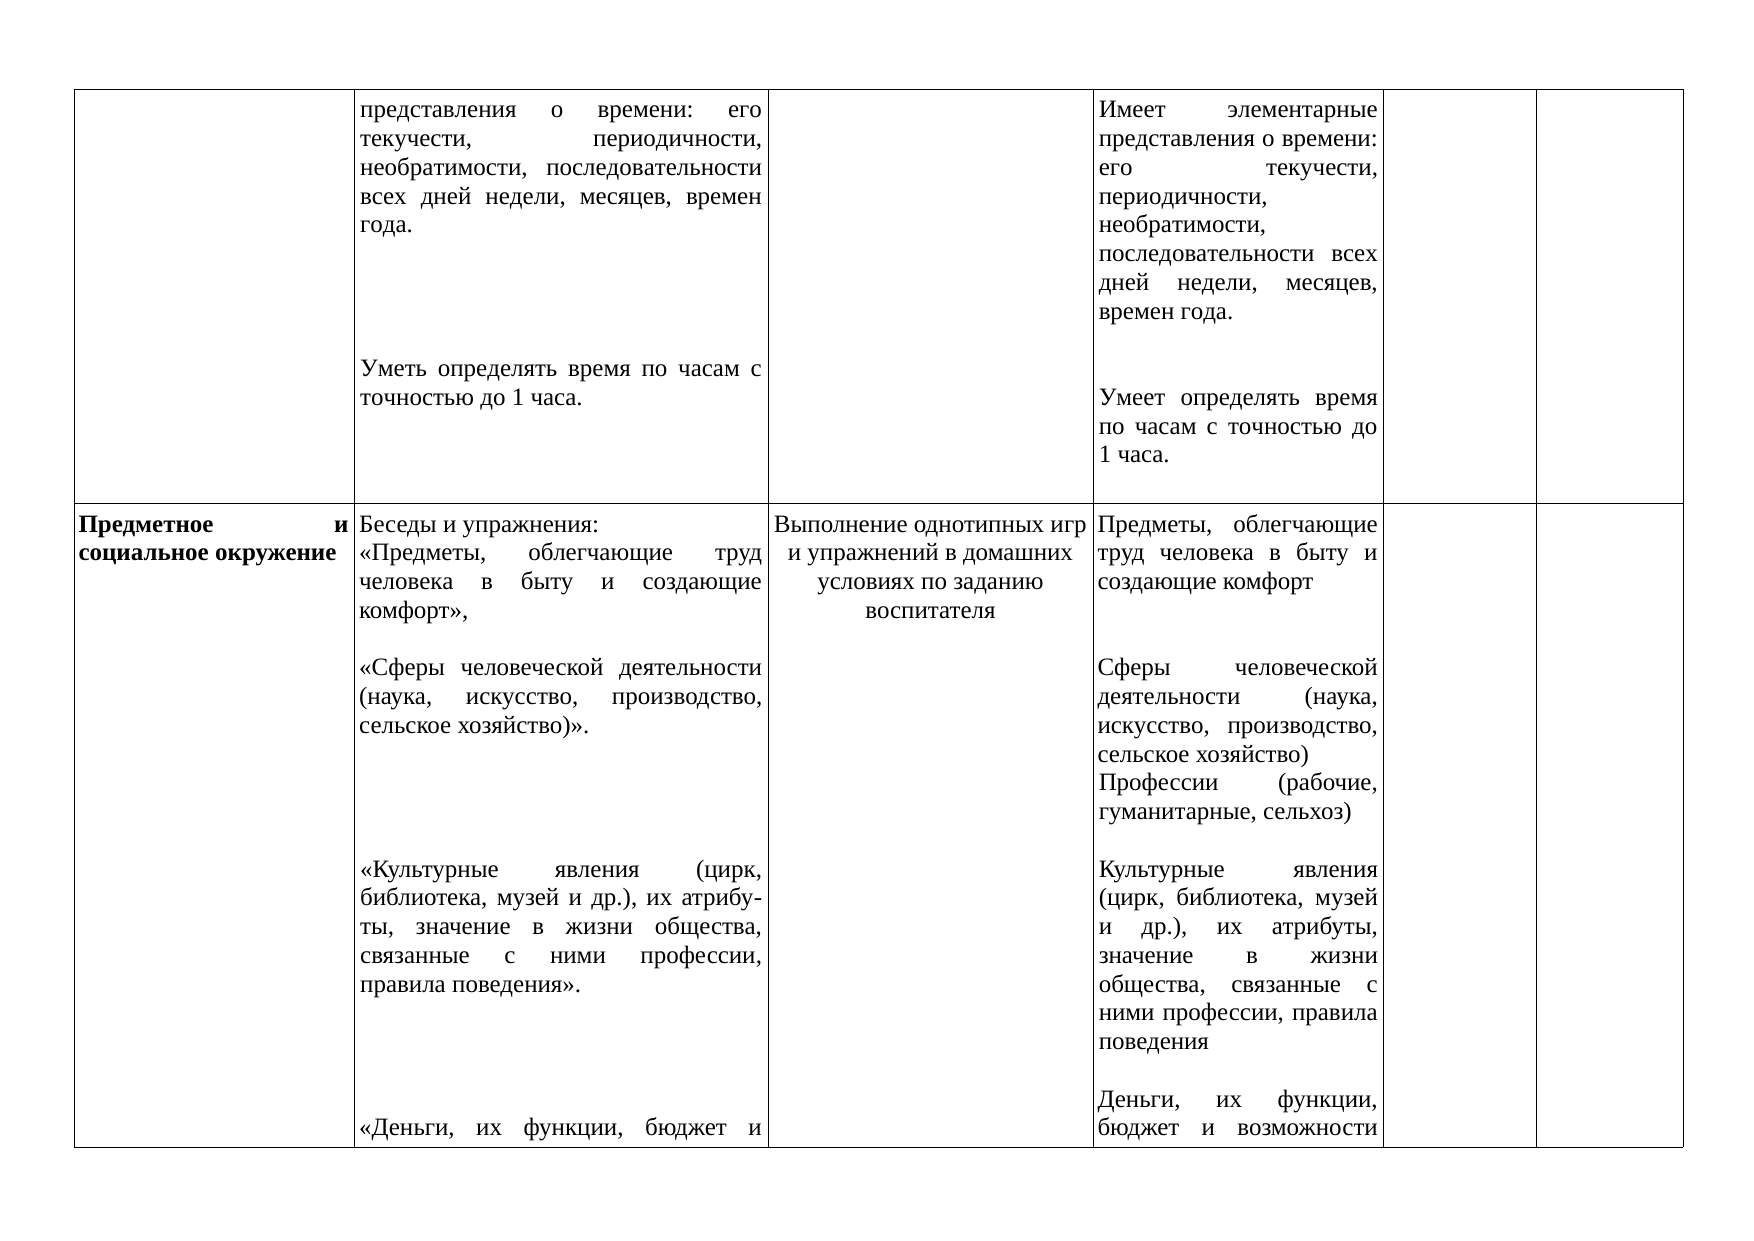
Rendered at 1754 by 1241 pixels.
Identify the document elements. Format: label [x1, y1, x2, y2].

table_cell [1537, 504, 1683, 1147]
table_cell [1384, 90, 1536, 503]
table_cell [1384, 504, 1536, 1147]
table_cell [1094, 90, 1383, 503]
table_cell [355, 504, 768, 1147]
table_cell [75, 90, 354, 503]
table_cell [769, 504, 1093, 1147]
table_cell [1537, 90, 1683, 503]
table_cell [1094, 504, 1383, 1147]
table_cell [769, 90, 1093, 503]
table_cell [75, 504, 354, 1147]
table_cell [355, 90, 768, 503]
